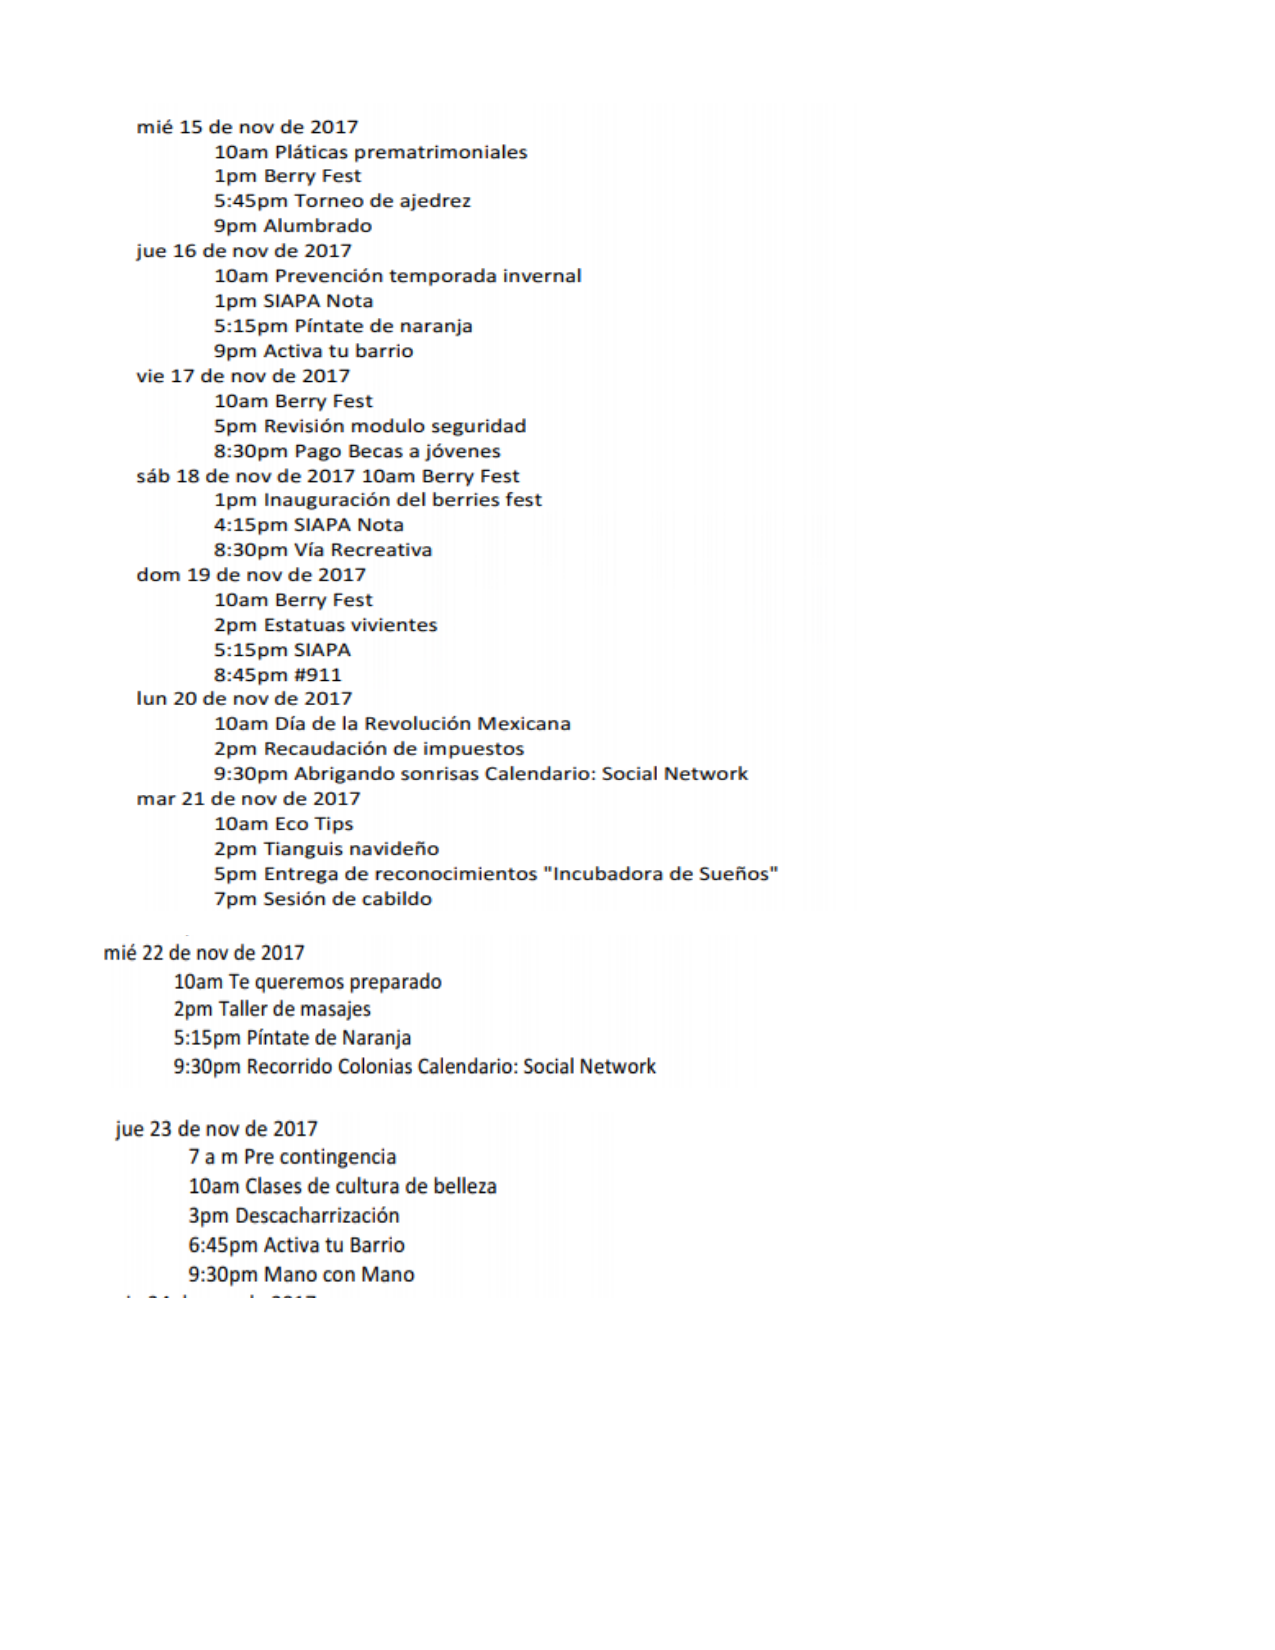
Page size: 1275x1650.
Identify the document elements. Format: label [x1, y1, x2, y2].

picture [88, 1112, 619, 1298]
picture [88, 103, 862, 911]
picture [88, 935, 758, 1088]
